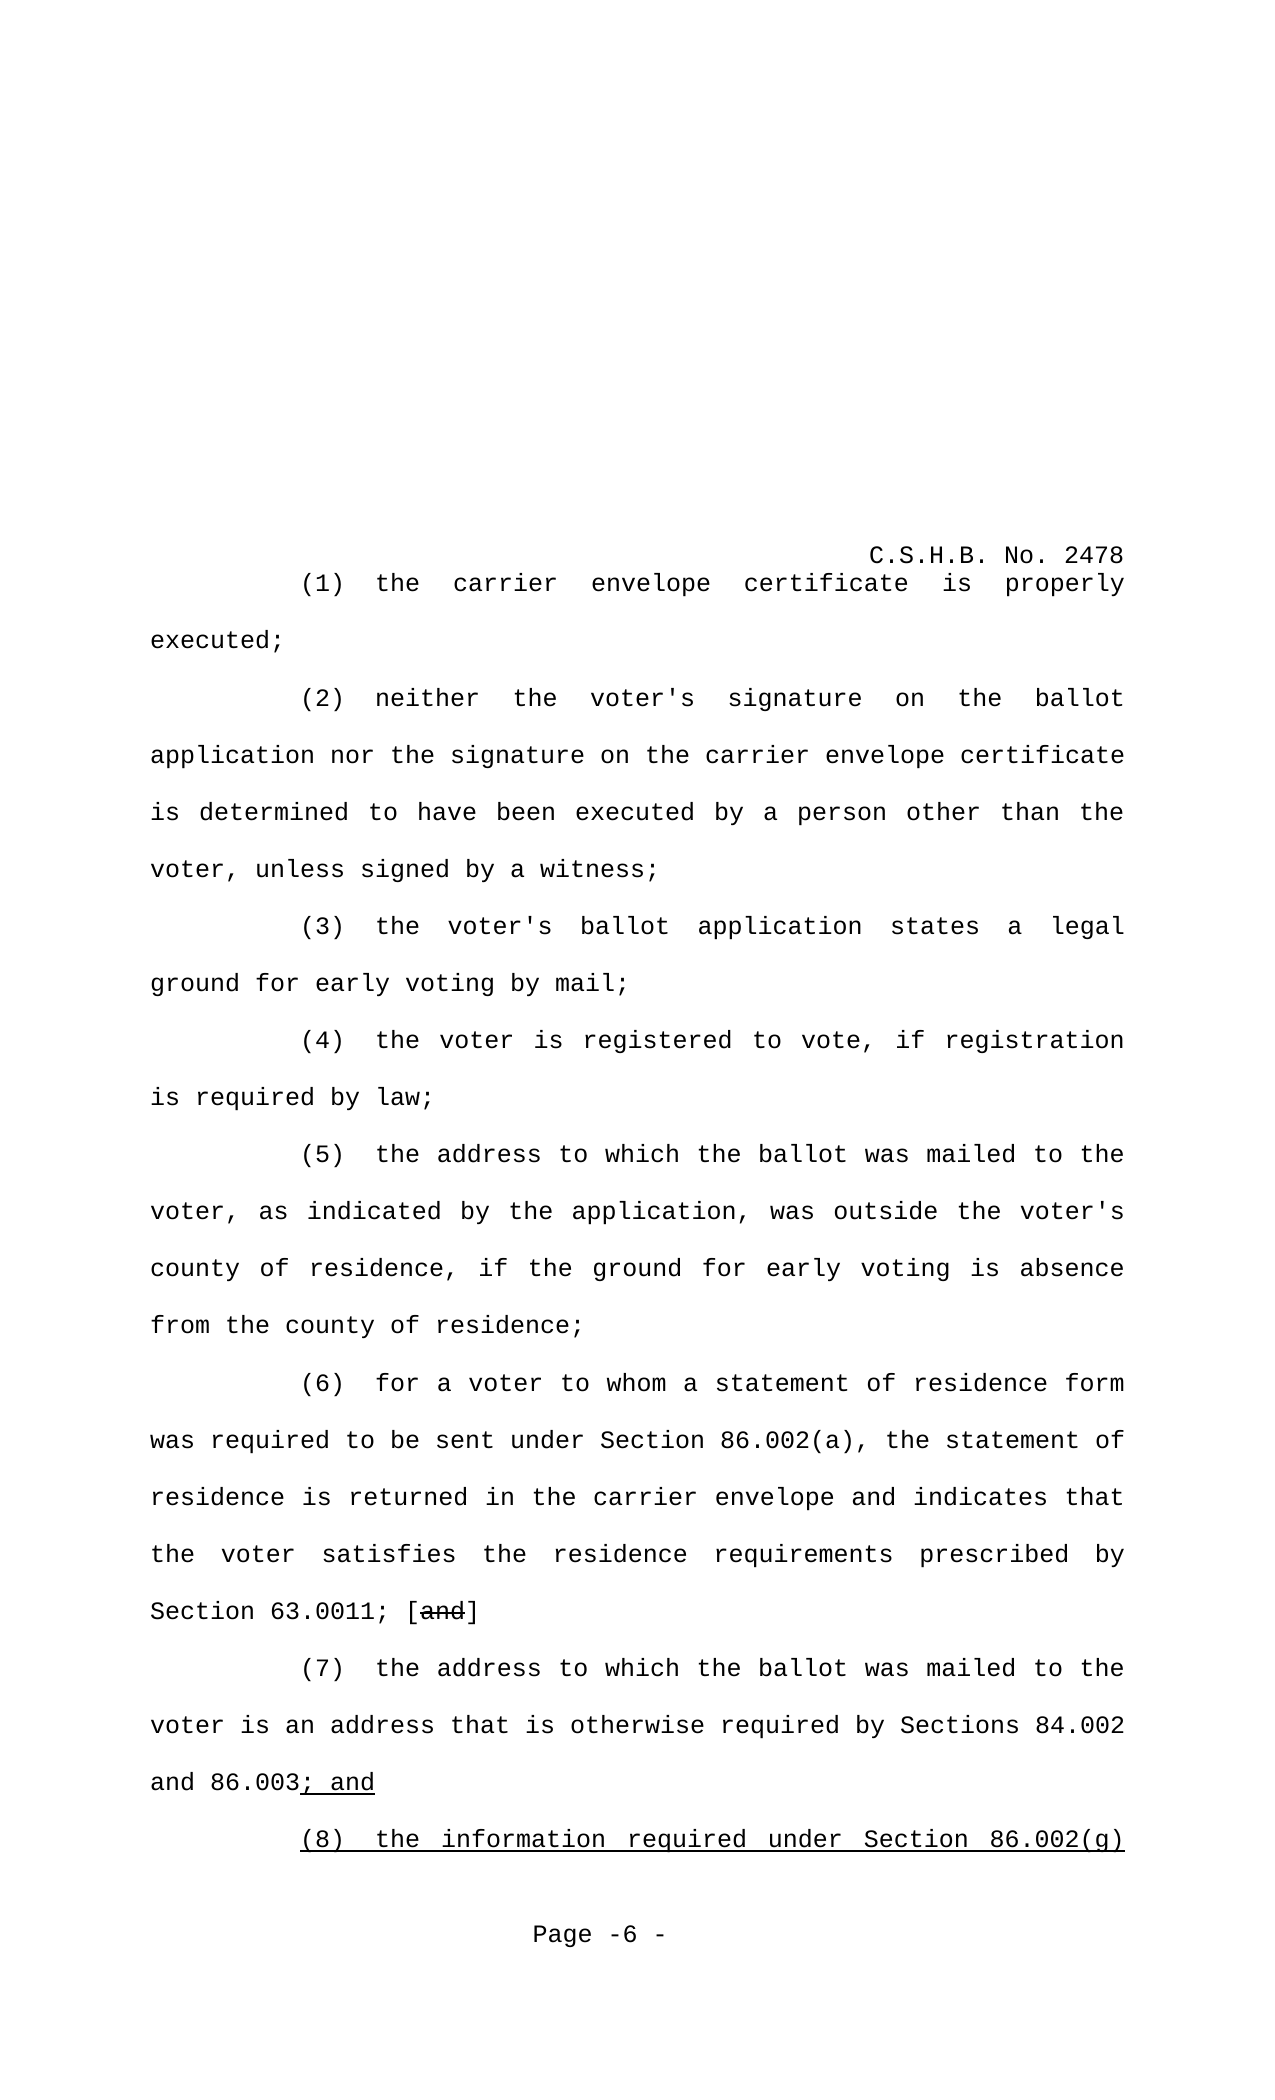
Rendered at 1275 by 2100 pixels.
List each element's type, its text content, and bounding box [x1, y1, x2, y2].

text (3) the voter's ballot application states a legal ground for early voting by mail; [150, 913, 1125, 999]
text (6) for a voter to whom a statement of residence form was required to be sent under Section 86.002(a), the statement of residence is returned in the carrier envelope and indicates that the voter satisfies the residence requirements prescribed by Section 63.0011; [and] [150, 1370, 1125, 1627]
text (2) neither the voter's signature on the ballot application nor the signature on the carrier envelope certificate is determined to have been executed by a person other than the voter, unless signed by a witness; [150, 685, 1125, 885]
text (4) the voter is registered to vote, if registration is required by law; [150, 1027, 1125, 1113]
text (1) the carrier envelope certificate is properly executed; [150, 571, 1125, 656]
text (5) the address to which the ballot was mailed to the voter, as indicated by the application, was outside the voter's county of residence, if the ground for early voting is absence from the county of residence; [150, 1142, 1125, 1341]
text (7) the address to which the ballot was mailed to the voter is an address that is otherwise required by Sections 84.002 and 86.003; and [150, 1655, 1125, 1798]
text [150, 1827, 1125, 1855]
